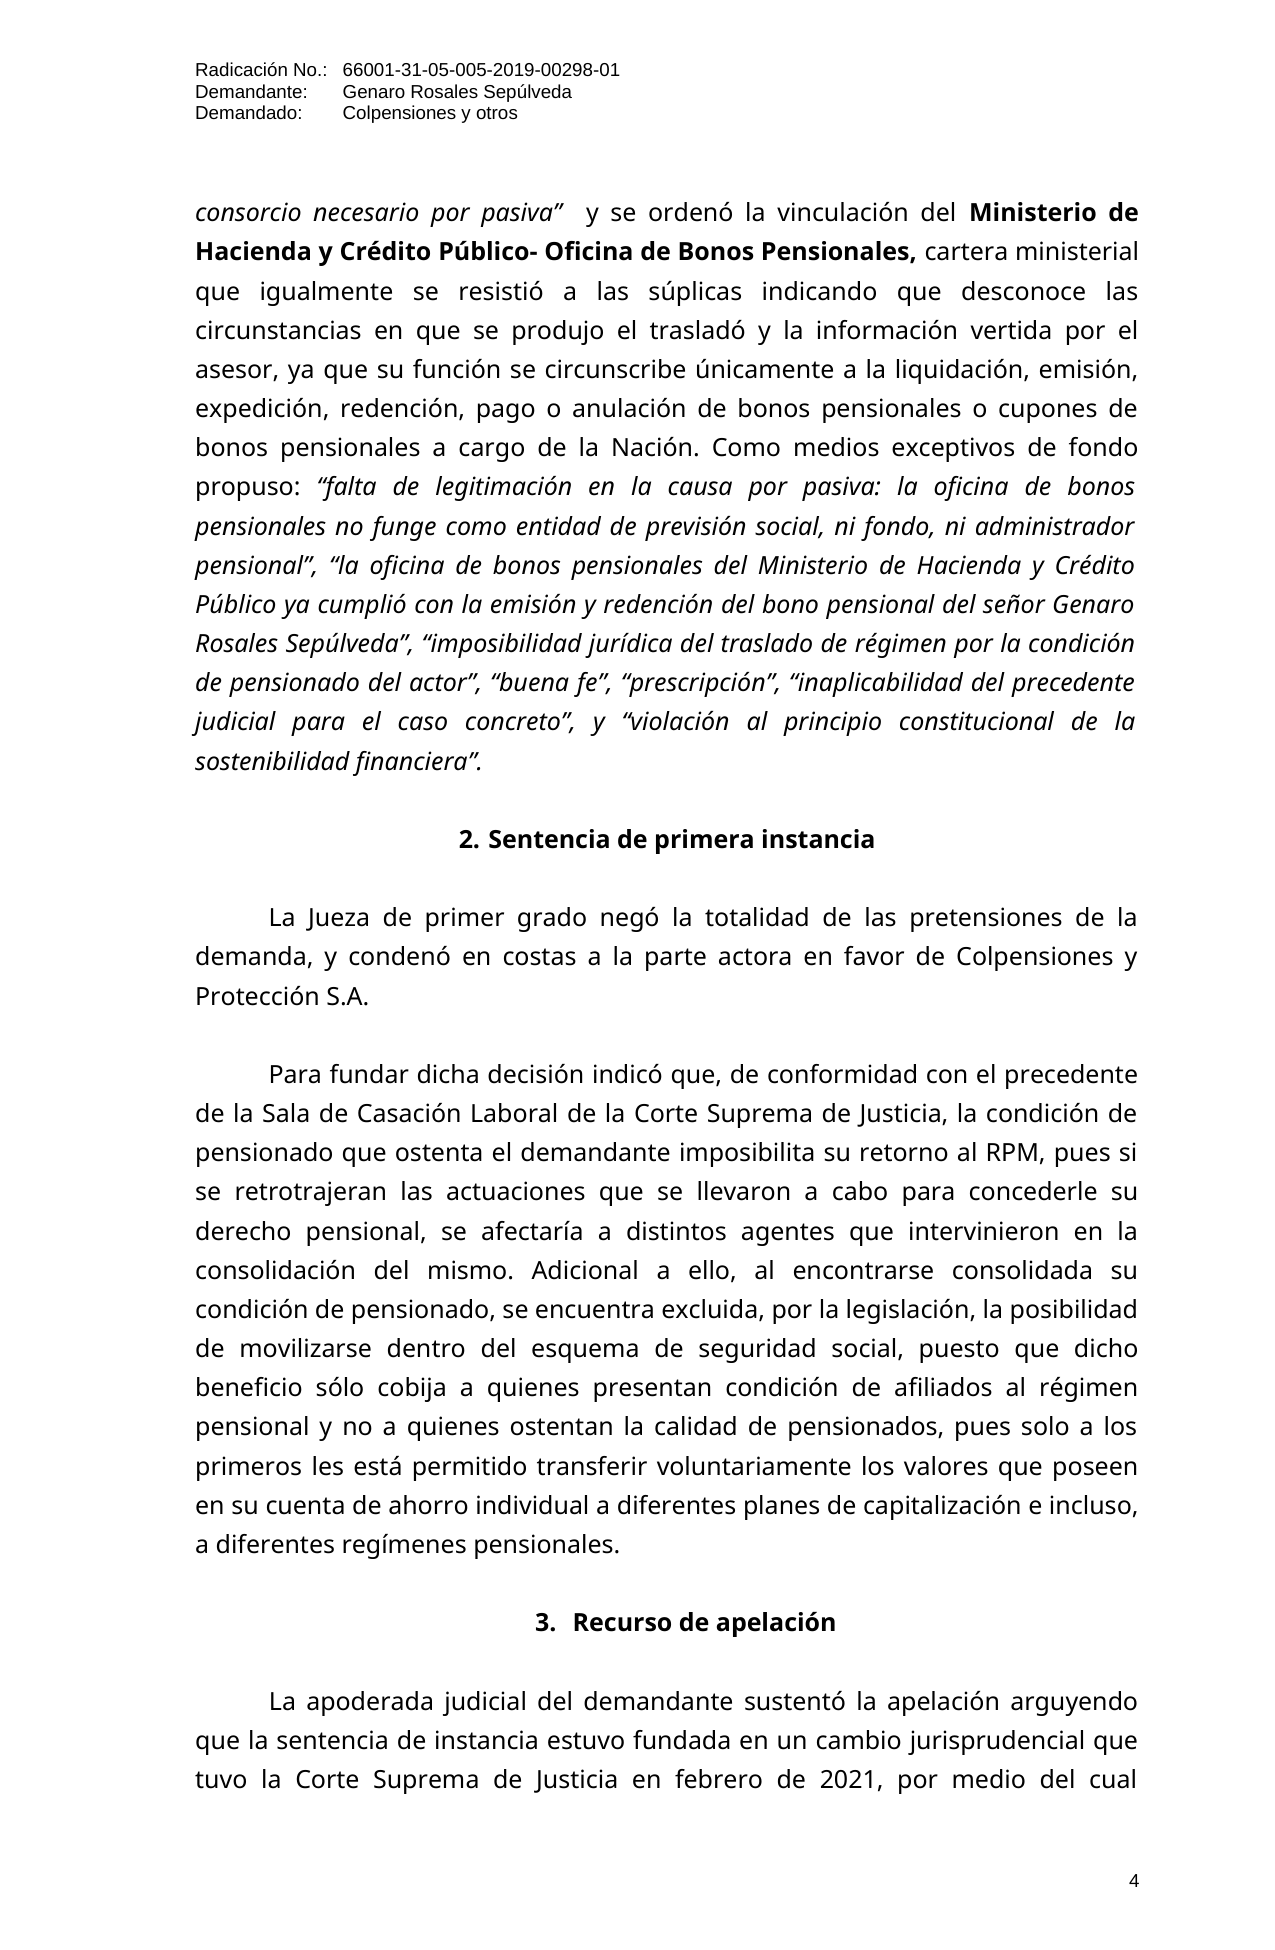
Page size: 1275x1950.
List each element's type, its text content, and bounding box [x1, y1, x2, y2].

list Sentencia de primera instancia [195, 822, 1139, 856]
text Para fundar dicha decisión indicó que, de conformidad con el precedente de la Sala de Casación Laboral de la Corte Suprema de Justicia, la condición de pensionado que ostenta el demandante imposibilita su retorno al RPM, pues si se retrotrajeran las actuaciones que se llevaron a cabo para concederle su derecho pensional, se afectaría a distintos agentes que intervinieron en la consolidación del mismo. Adicional a ello, al encontrarse consolidada su condición de pensionado, se encuentra excluida, por la legislación, la posibilidad de movilizarse dentro del esquema de seguridad social, puesto que dicho beneficio sólo cobija a quienes presentan condición de afiliados al régimen pensional y no a quienes ostentan la calidad de pensionados, pues solo a los primeros les está permitido transferir voluntariamente los valores que poseen en su cuenta de ahorro individual a diferentes planes de capitalización e incluso, a diferentes regímenes pensionales. [195, 1057, 1139, 1561]
text La Jueza de primer grado negó la totalidad de las pretensiones de la demanda, y condenó en costas a la parte actora en favor de Colpensiones y Protección S.A. [195, 900, 1139, 1012]
list Recurso de apelación [232, 1605, 1139, 1639]
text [195, 1683, 1139, 1796]
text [195, 195, 1139, 777]
